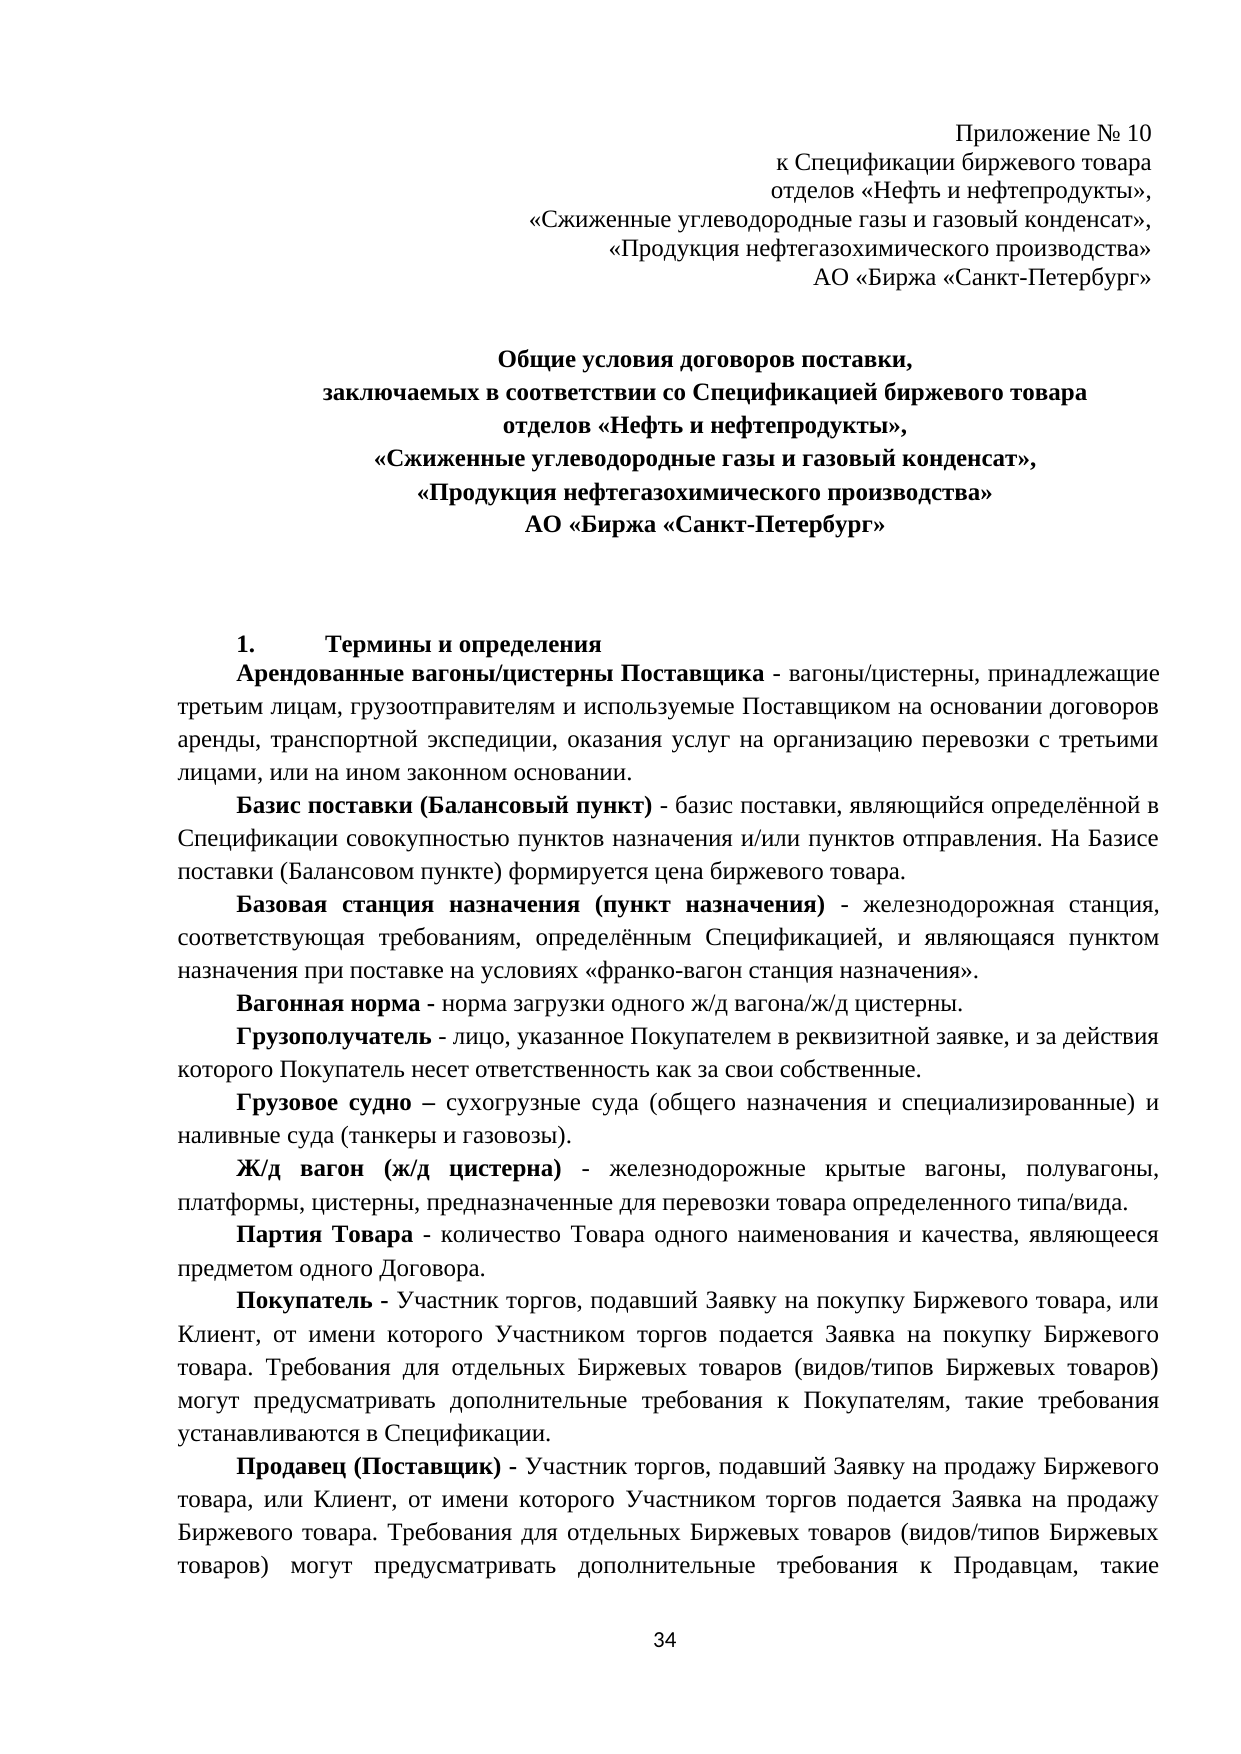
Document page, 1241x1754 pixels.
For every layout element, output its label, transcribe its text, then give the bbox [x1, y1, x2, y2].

text Партия Товара - количество Товара одного наименования и качества, являющееся предметом одного Договора. [177, 1219, 1160, 1281]
text Ж/д вагон (ж/д цистерна) - железнодорожные крытые вагоны, полувагоны, платформы, цистерны, предназначенные для перевозки товара определенного типа/вида. [177, 1153, 1160, 1215]
list Термины и определения [177, 629, 1160, 658]
text Грузополучатель - лицо, указанное Покупателем в реквизитной заявке, и за действия которого Покупатель несет ответственность как за свои собственные. [177, 1021, 1160, 1083]
text заключаемых в соответствии со Спецификацией биржевого товара [177, 377, 1174, 406]
text Арендованные вагоны/цистерны Поставщика - вагоны/цистерны, принадлежащие третьим лицам, грузоотправителям и используемые Поставщиком на основании договоров аренды, транспортной экспедиции, оказания услуг на организацию перевозки с третьими лицами, или на ином законном основании. [177, 658, 1160, 786]
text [177, 1451, 1160, 1578]
text к Спецификации биржевого товара отделов «Нефть и нефтепродукты», «Сжиженные углеводородные газы и газовый конденсат», «Продукция нефтегазохимического производства» АО «Биржа «Санкт-Петербург» [177, 147, 1152, 291]
text отделов «Нефть и нефтепродукты», [177, 411, 1174, 439]
text Базовая станция назначения (пункт назначения) - железнодорожная станция, соответствующая требованиям, определённым Спецификацией, и являющаяся пунктом назначения при поставке на условиях «франко-вагон станция назначения». [177, 889, 1160, 984]
text АО «Биржа «Санкт-Петербург» [177, 509, 1174, 538]
text Общие условия договоров поставки, [177, 344, 1174, 373]
text Вагонная норма - норма загрузки одного ж/д вагона/ж/д цистерны. [177, 988, 1160, 1017]
text Базис поставки (Балансовый пункт) - базис поставки, являющийся определённой в Спецификации совокупностью пунктов назначения и/или пунктов отправления. На Базисе поставки (Балансовом пункте) формируется цена биржевого товара. [177, 790, 1160, 885]
text «Сжиженные углеводородные газы и газовый конденсат», [177, 443, 1174, 472]
text Грузовое судно – сухогрузные суда (общего назначения и специализированные) и наливные суда (танкеры и газовозы). [177, 1087, 1160, 1149]
text Покупатель - Участник торгов, подавший Заявку на покупку Биржевого товара, или Клиент, от имени которого Участником торгов подается Заявка на покупку Биржевого товара. Требования для отдельных Биржевых товаров (видов/типов Биржевых товаров) могут предусматривать дополнительные требования к Покупателям, такие требования устанавливаются в Спецификации. [177, 1286, 1160, 1446]
text Приложение № 10 [177, 118, 1152, 147]
text «Продукция нефтегазохимического производства» [177, 477, 1174, 505]
